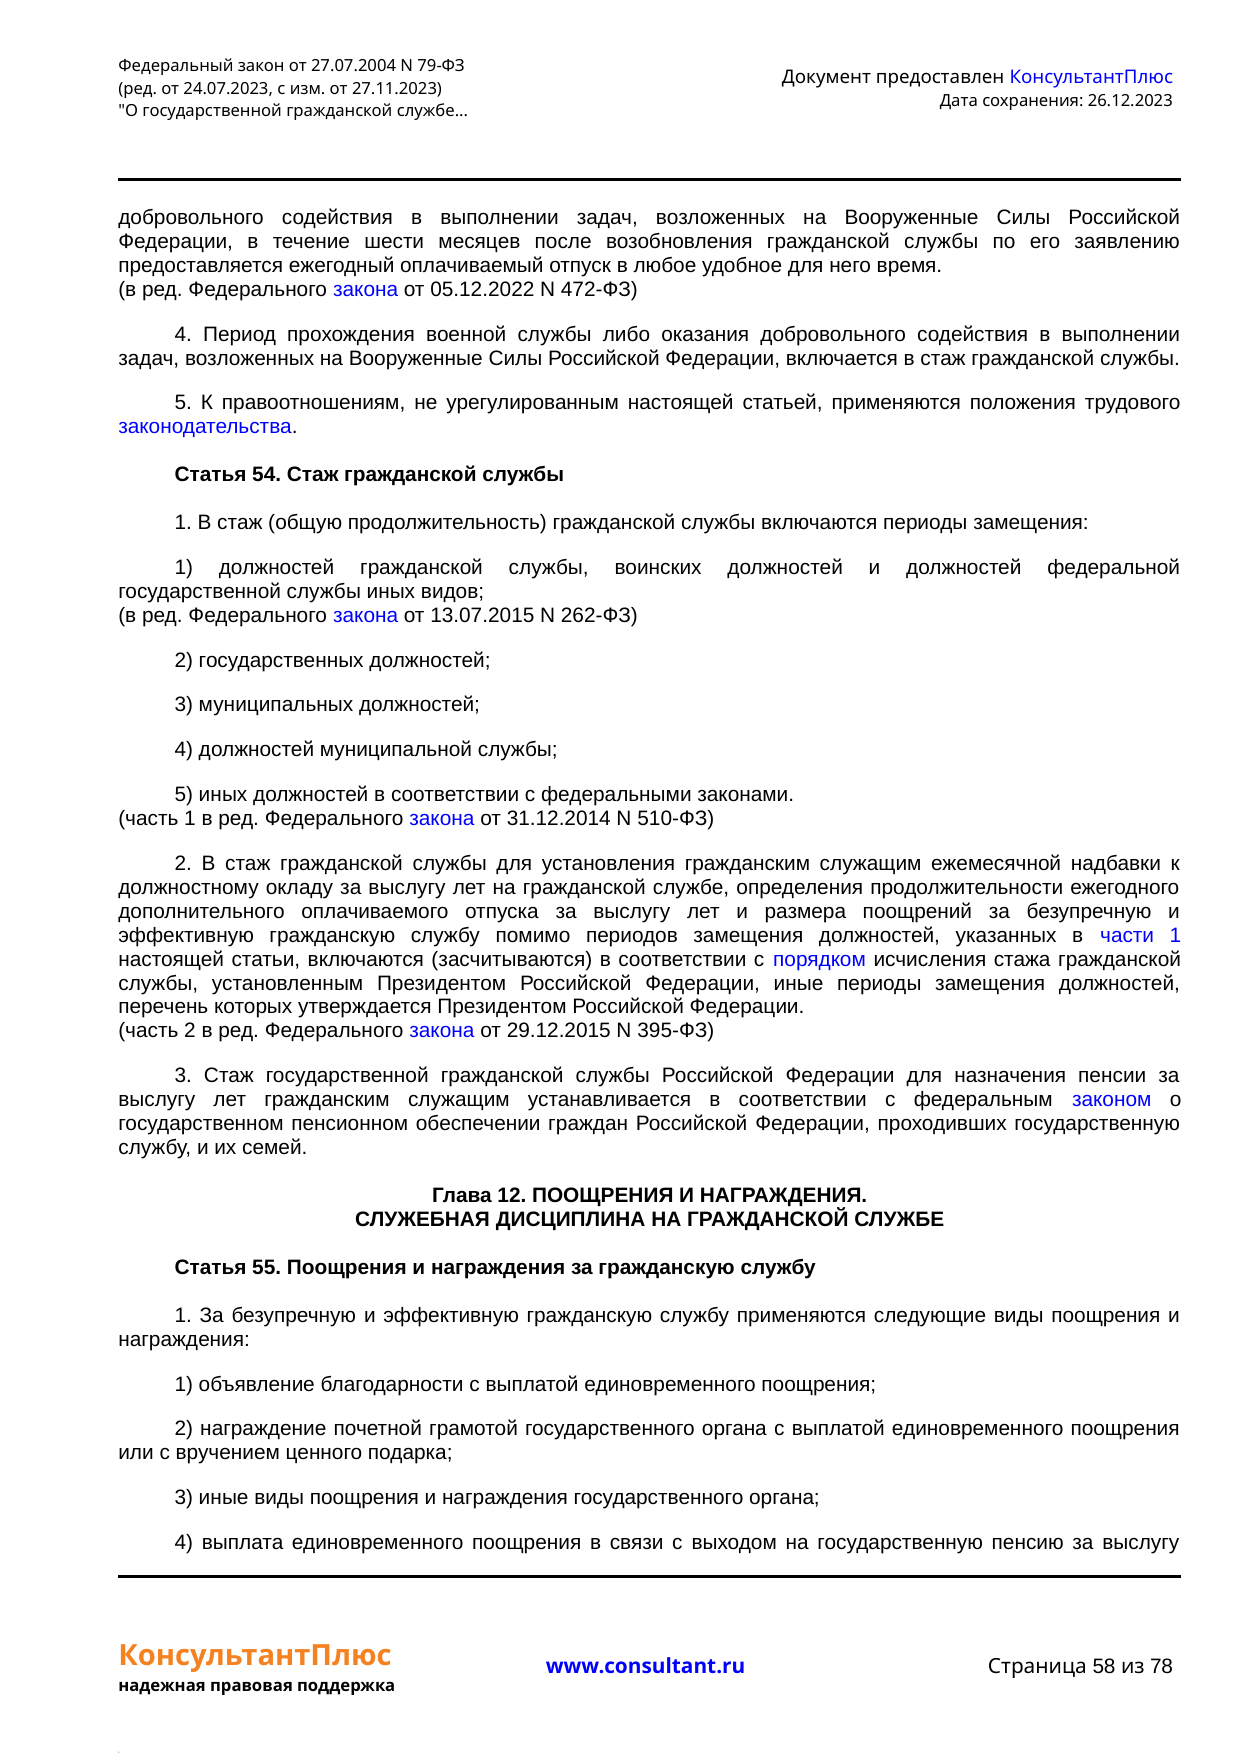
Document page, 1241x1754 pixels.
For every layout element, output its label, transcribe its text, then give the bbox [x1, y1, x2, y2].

text 5) иных должностей в соответствии с федеральными законами. [118, 782, 1181, 806]
text 1. За безупречную и эффективную гражданскую службу применяются следующие виды поощрения и награждения: [118, 1303, 1181, 1351]
text (в ред. Федерального закона от 05.12.2022 N 472-ФЗ) [118, 277, 1181, 301]
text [118, 205, 1181, 277]
text 2. В стаж гражданской службы для установления гражданским служащим ежемесячной надбавки к должностному окладу за выслугу лет на гражданской службе, определения продолжительности ежегодного дополнительного оплачиваемого отпуска за выслугу лет и размера поощрений за безупречную и эффективную гражданскую службу помимо периодов замещения должностей, указанных в части 1 настоящей статьи, включаются (засчитываются) в соответствии с порядком исчисления стажа гражданской службы, установленным Президентом Российской Федерации, иные периоды замещения должностей, перечень которых утверждается Президентом Российской Федерации. [118, 851, 1181, 1018]
title Статья 55. Поощрения и награждения за гражданскую службу [118, 1255, 1181, 1279]
title Статья 54. Стаж гражданской службы [118, 462, 1181, 486]
text 2) награждение почетной грамотой государственного органа с выплатой единовременного поощрения или с вручением ценного подарка; [118, 1416, 1181, 1464]
text 4. Период прохождения военной службы либо оказания добровольного содействия в выполнении задач, возложенных на Вооруженные Силы Российской Федерации, включается в стаж гражданской службы. [118, 321, 1181, 369]
text 3) муниципальных должностей; [118, 692, 1181, 716]
text 4) должностей муниципальной службы; [118, 737, 1181, 761]
text (часть 2 в ред. Федерального закона от 29.12.2015 N 395-ФЗ) [118, 1018, 1181, 1042]
text 1. В стаж (общую продолжительность) гражданской службы включаются периоды замещения: [118, 510, 1181, 534]
text 2) государственных должностей; [118, 647, 1181, 671]
text 1) должностей гражданской службы, воинских должностей и должностей федеральной государственной службы иных видов; [118, 555, 1181, 603]
text (в ред. Федерального закона от 13.07.2015 N 262-ФЗ) [118, 603, 1181, 627]
text (часть 1 в ред. Федерального закона от 31.12.2014 N 510-ФЗ) [118, 806, 1181, 830]
text 3) иные виды поощрения и награждения государственного органа; [118, 1485, 1181, 1509]
text 3. Стаж государственной гражданской службы Российской Федерации для назначения пенсии за выслугу лет гражданским служащим устанавливается в соответствии с федеральным законом о государственном пенсионном обеспечении граждан Российской Федерации, проходивших государственную службу, и их семей. [118, 1063, 1181, 1159]
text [118, 1530, 1181, 1554]
title СЛУЖЕБНАЯ ДИСЦИПЛИНА НА ГРАЖДАНСКОЙ СЛУЖБЕ [118, 1207, 1181, 1231]
text 1) объявление благодарности с выплатой единовременного поощрения; [118, 1371, 1181, 1395]
title Глава 12. ПООЩРЕНИЯ И НАГРАЖДЕНИЯ. [118, 1183, 1181, 1207]
text 5. К правоотношениям, не урегулированным настоящей статьей, применяются положения трудового законодательства. [118, 390, 1181, 438]
